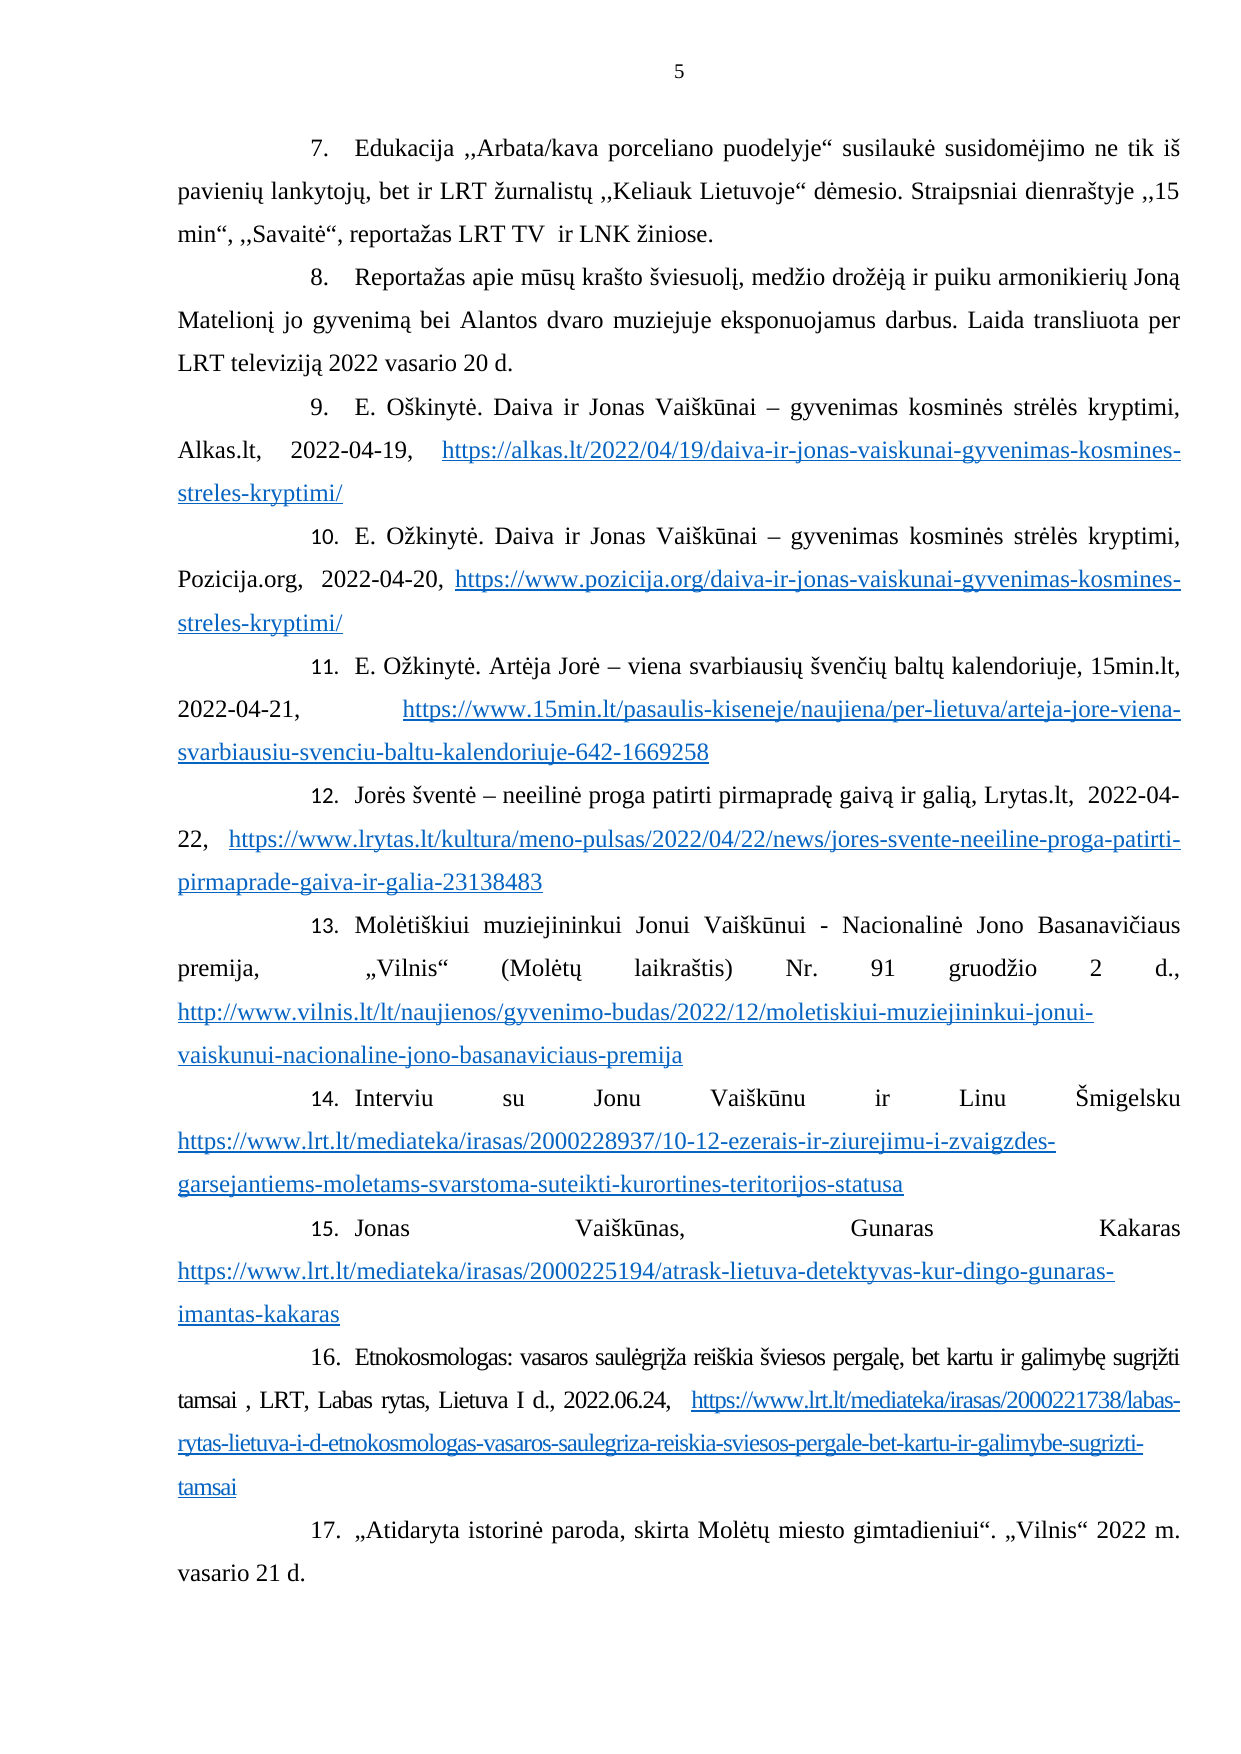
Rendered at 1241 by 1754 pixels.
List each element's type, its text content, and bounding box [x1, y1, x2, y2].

list E. Ožkinytė. Artėja Jorė – viena svarbiausių švenčių baltų kalendoriuje, 15min.lt, 2022-04-21, https://www.15min.lt/pasaulis-kiseneje/naujiena/per-lietuva/arteja-jore-viena-svarbiausiu-svenciu-baltu-kalendoriuje-642-1669258 [177, 651, 1181, 766]
list Molėtiškiui muziejininkui Jonui Vaiškūnui - Nacionalinė Jono Basanavičiaus premija, „Vilnis“ (Molėtų laikraštis) Nr. 91 gruodžio 2 d., http://www.vilnis.lt/lt/naujienos/gyvenimo-budas/2022/12/moletiskiui-muziejininkui-jonui-vaiskunui-nacionaline-jono-basanaviciaus-premija [177, 910, 1181, 1068]
list Reportažas apie mūsų krašto šviesuolį, medžio drožėją ir puiku armonikierių Joną Matelionį jo gyvenimą bei Alantos dvaro muziejuje eksponuojamus darbus. Laida transliuota per LRT televiziją 2022 vasario 20 d. [177, 262, 1181, 377]
list Etnokosmologas: vasaros saulėgrįža reiškia šviesos pergalę, bet kartu ir galimybę sugrįžti tamsai , LRT, Labas rytas, Lietuva I d., 2022.06.24, https://www.lrt.lt/mediateka/irasas/2000221738/labas-rytas-lietuva-i-d-etnokosmologas-vasaros-saulegriza-reiskia-sviesos-pergale-bet-kartu-ir-galimybe-sugrizti-tamsai [177, 1342, 1181, 1500]
list „Atidaryta istorinė paroda, skirta Molėtų miesto gimtadieniui“. „Vilnis“ 2022 m. vasario 21 d. [177, 1515, 1181, 1587]
list Edukacija ,,Arbata/kava porceliano puodelyje“ susilaukė susidomėjimo ne tik iš pavienių lankytojų, bet ir LRT žurnalistų ,,Keliauk Lietuvoje“ dėmesio. Straipsniai dienraštyje ,,15 min“, ,,Savaitė“, reportažas LRT TV ir LNK žiniose. [177, 133, 1181, 248]
list Jonas Vaiškūnas, Gunaras Kakaras https://www.lrt.lt/mediateka/irasas/2000225194/atrask-lietuva-detektyvas-kur-dingo-gunaras-imantas-kakaras [177, 1213, 1181, 1328]
list E. Oškinytė. Daiva ir Jonas Vaiškūnai – gyvenimas kosminės strėlės kryptimi, Alkas.lt, 2022-04-19, https://alkas.lt/2022/04/19/daiva-ir-jonas-vaiskunai-gyvenimas-kosmines-streles-kryptimi/ [177, 392, 1181, 507]
list Interviu su Jonu Vaiškūnu ir Linu Šmigelsku https://www.lrt.lt/mediateka/irasas/2000228937/10-12-ezerais-ir-ziurejimu-i-zvaigzdes-garsejantiems-moletams-svarstoma-suteikti-kurortines-teritorijos-statusa [177, 1083, 1181, 1198]
list Jorės šventė – neeilinė proga patirti pirmapradę gaivą ir galią, Lrytas.lt, 2022-04-22, https://www.lrytas.lt/kultura/meno-pulsas/2022/04/22/news/jores-svente-neeiline-proga-patirti-pirmaprade-gaiva-ir-galia-23138483 [177, 780, 1181, 896]
list E. Ožkinytė. Daiva ir Jonas Vaiškūnai – gyvenimas kosminės strėlės kryptimi, Pozicija.org, 2022-04-20, https://www.pozicija.org/daiva-ir-jonas-vaiskunai-gyvenimas-kosmines-streles-kryptimi/ [177, 521, 1181, 636]
